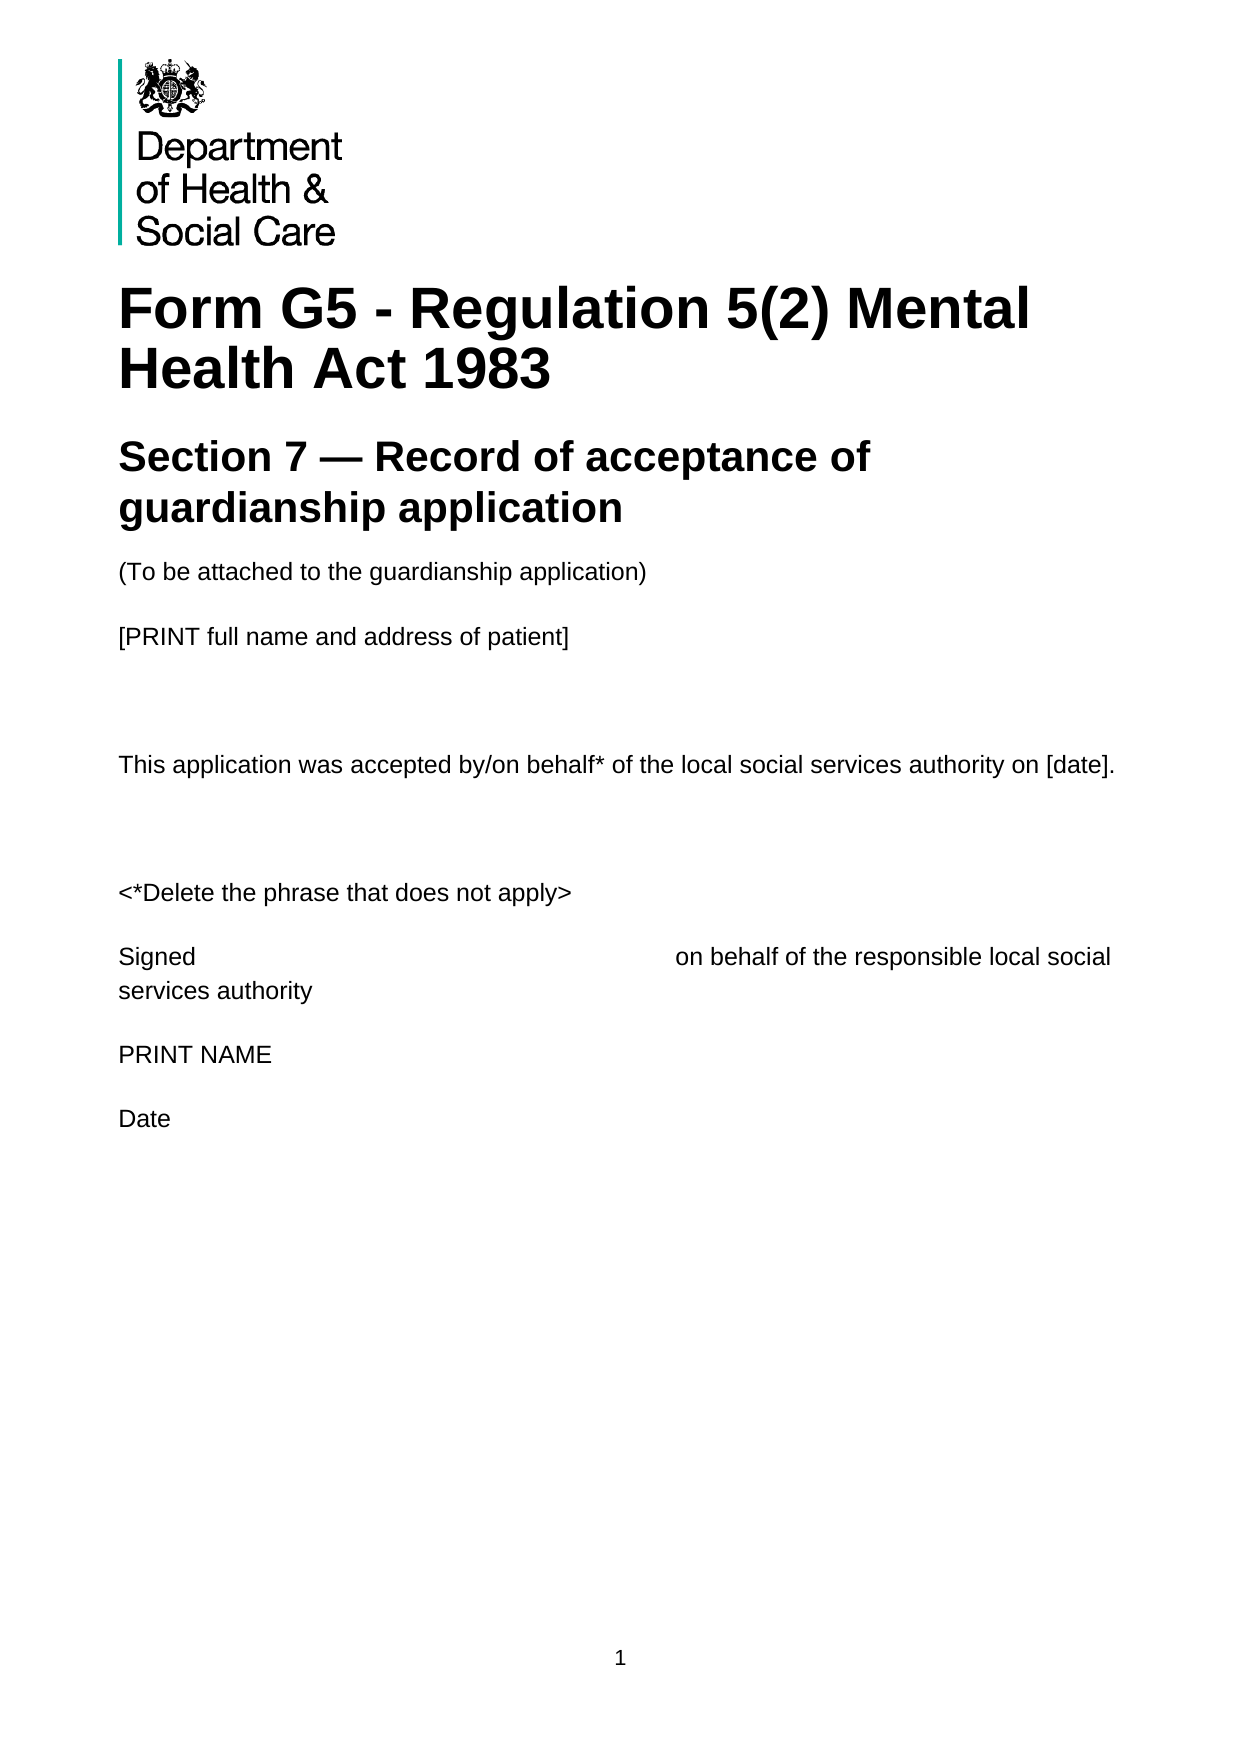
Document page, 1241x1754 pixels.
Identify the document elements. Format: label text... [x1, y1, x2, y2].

subtitle Form G5 - Regulation 5(2) Mental Health Act 1983 [118, 279, 1122, 401]
text This application was accepted by/on behalf* of the local social services authority on [date]. [118, 749, 1122, 778]
text PRINT NAME [118, 1040, 1122, 1069]
text Date [118, 1104, 1122, 1133]
picture [118, 59, 342, 246]
text [PRINT full name and address of patient] [118, 621, 1122, 650]
text Signed on behalf of the responsible local social services authority [118, 942, 1122, 1005]
subtitle Section 7 — Record of acceptance of guardianship application [118, 430, 1122, 532]
text <*Delete the phrase that does not apply> [118, 878, 1122, 906]
text (To be attached to the guardianship application) [118, 557, 1122, 586]
